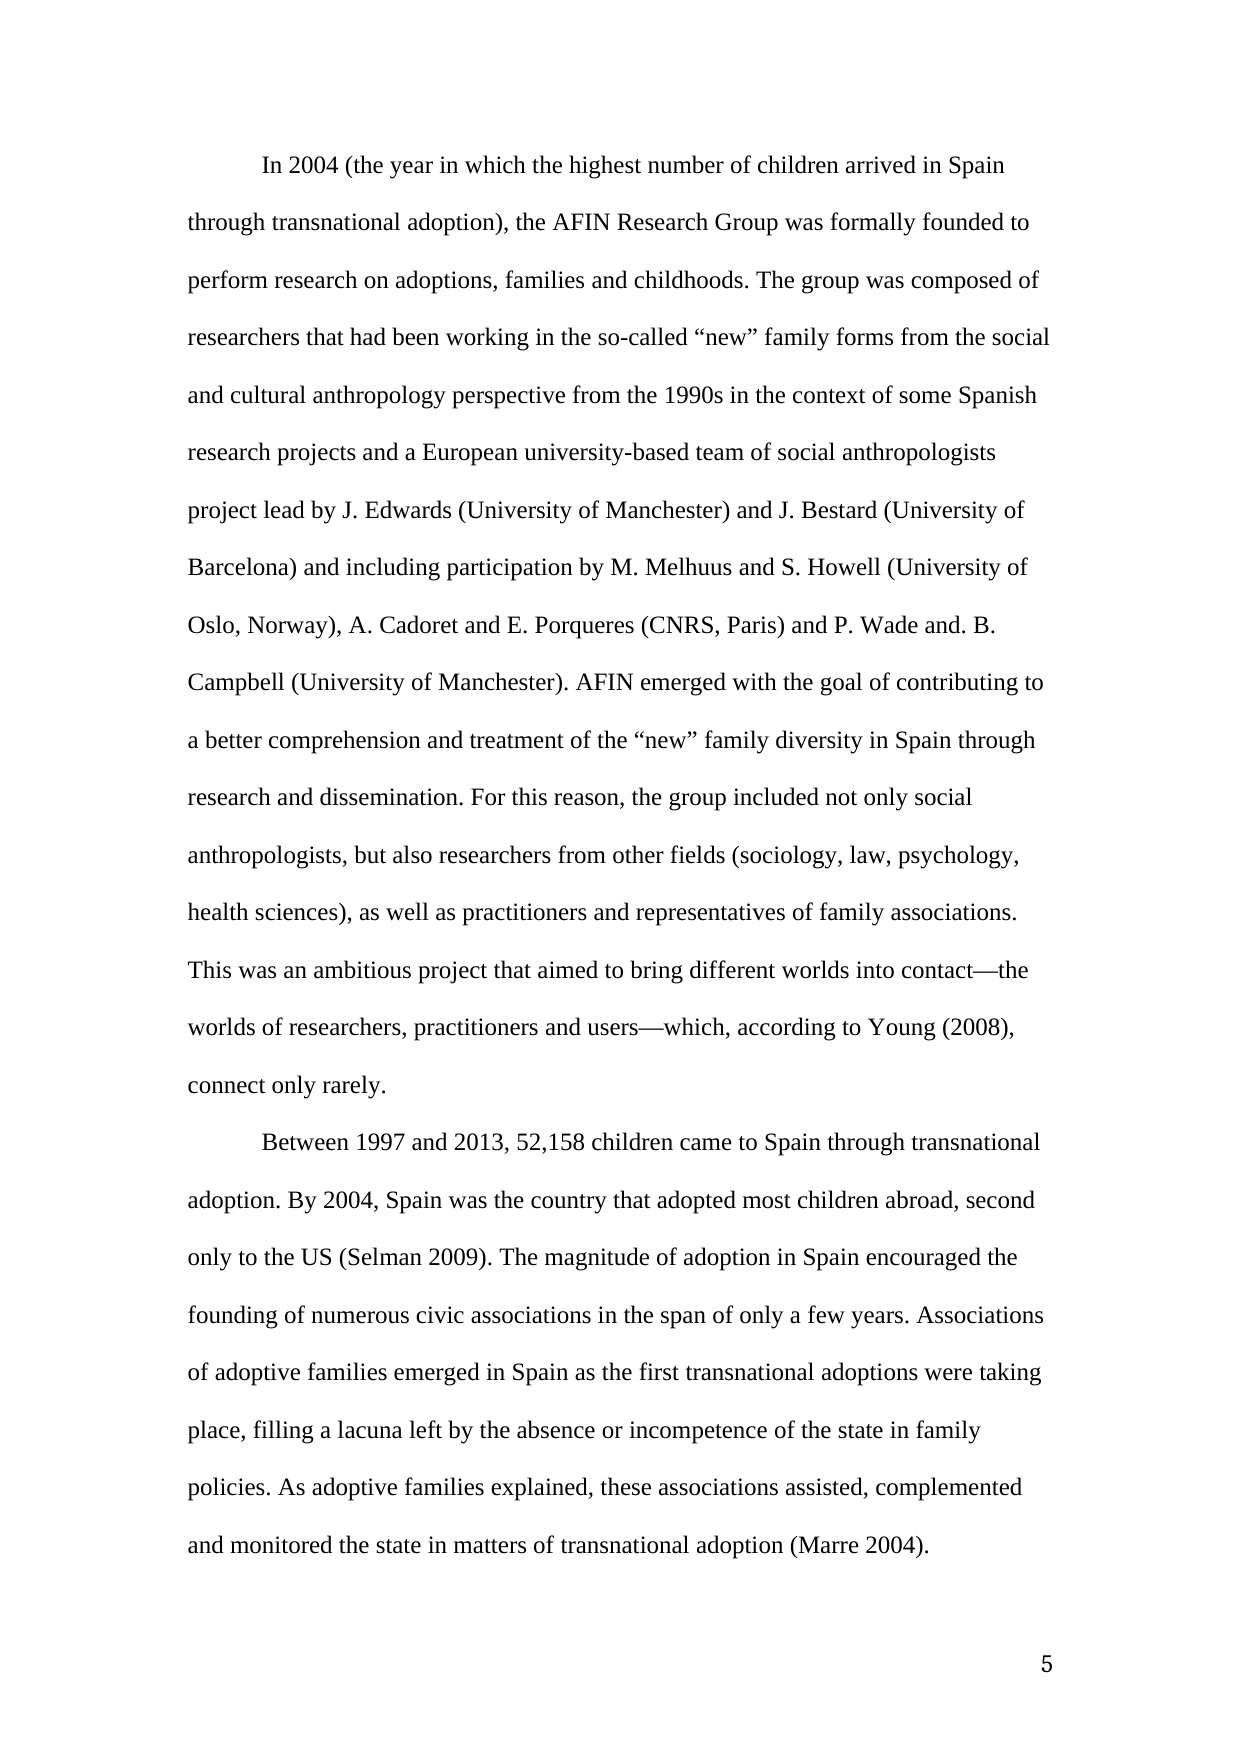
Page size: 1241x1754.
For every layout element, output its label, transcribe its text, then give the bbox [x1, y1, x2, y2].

text Between 1997 and 2013, 52,158 children came to Spain through transnational adoption. By 2004, Spain was the country that adopted most children abroad, second only to the US (Selman 2009). The magnitude of adoption in Spain encouraged the founding of numerous civic associations in the span of only a few years. Associations of adoptive families emerged in Spain as the first transnational adoptions were taking place, filling a lacuna left by the absence or incompetence of the state in family policies. As adoptive families explained, these associations assisted, complemented and monitored the state in matters of transnational adoption (Marre 2004). [187, 1127, 1053, 1559]
text In 2004 (the year in which the highest number of children arrived in Spain through transnational adoption), the AFIN Research Group was formally founded to perform research on adoptions, families and childhoods. The group was composed of researchers that had been working in the so-called “new” family forms from the social and cultural anthropology perspective from the 1990s in the context of some Spanish research projects and a European university-based team of social anthropologists project lead by J. Edwards (University of Manchester) and J. Bestard (University of Barcelona) and including participation by M. Melhuus and S. Howell (University of Oslo, Norway), A. Cadoret and E. Porqueres (CNRS, Paris) and P. Wade and. B. Campbell (University of Manchester). AFIN emerged with the goal of contributing to a better comprehension and treatment of the “new” family diversity in Spain through research and dissemination. For this reason, the group included not only social anthropologists, but also researchers from other fields (sociology, law, psychology, health sciences), as well as practitioners and representatives of family associations. This was an ambitious project that aimed to bring different worlds into contact—the worlds of researchers, practitioners and users—which, according to Young (2008), connect only rarely. [187, 150, 1053, 1099]
